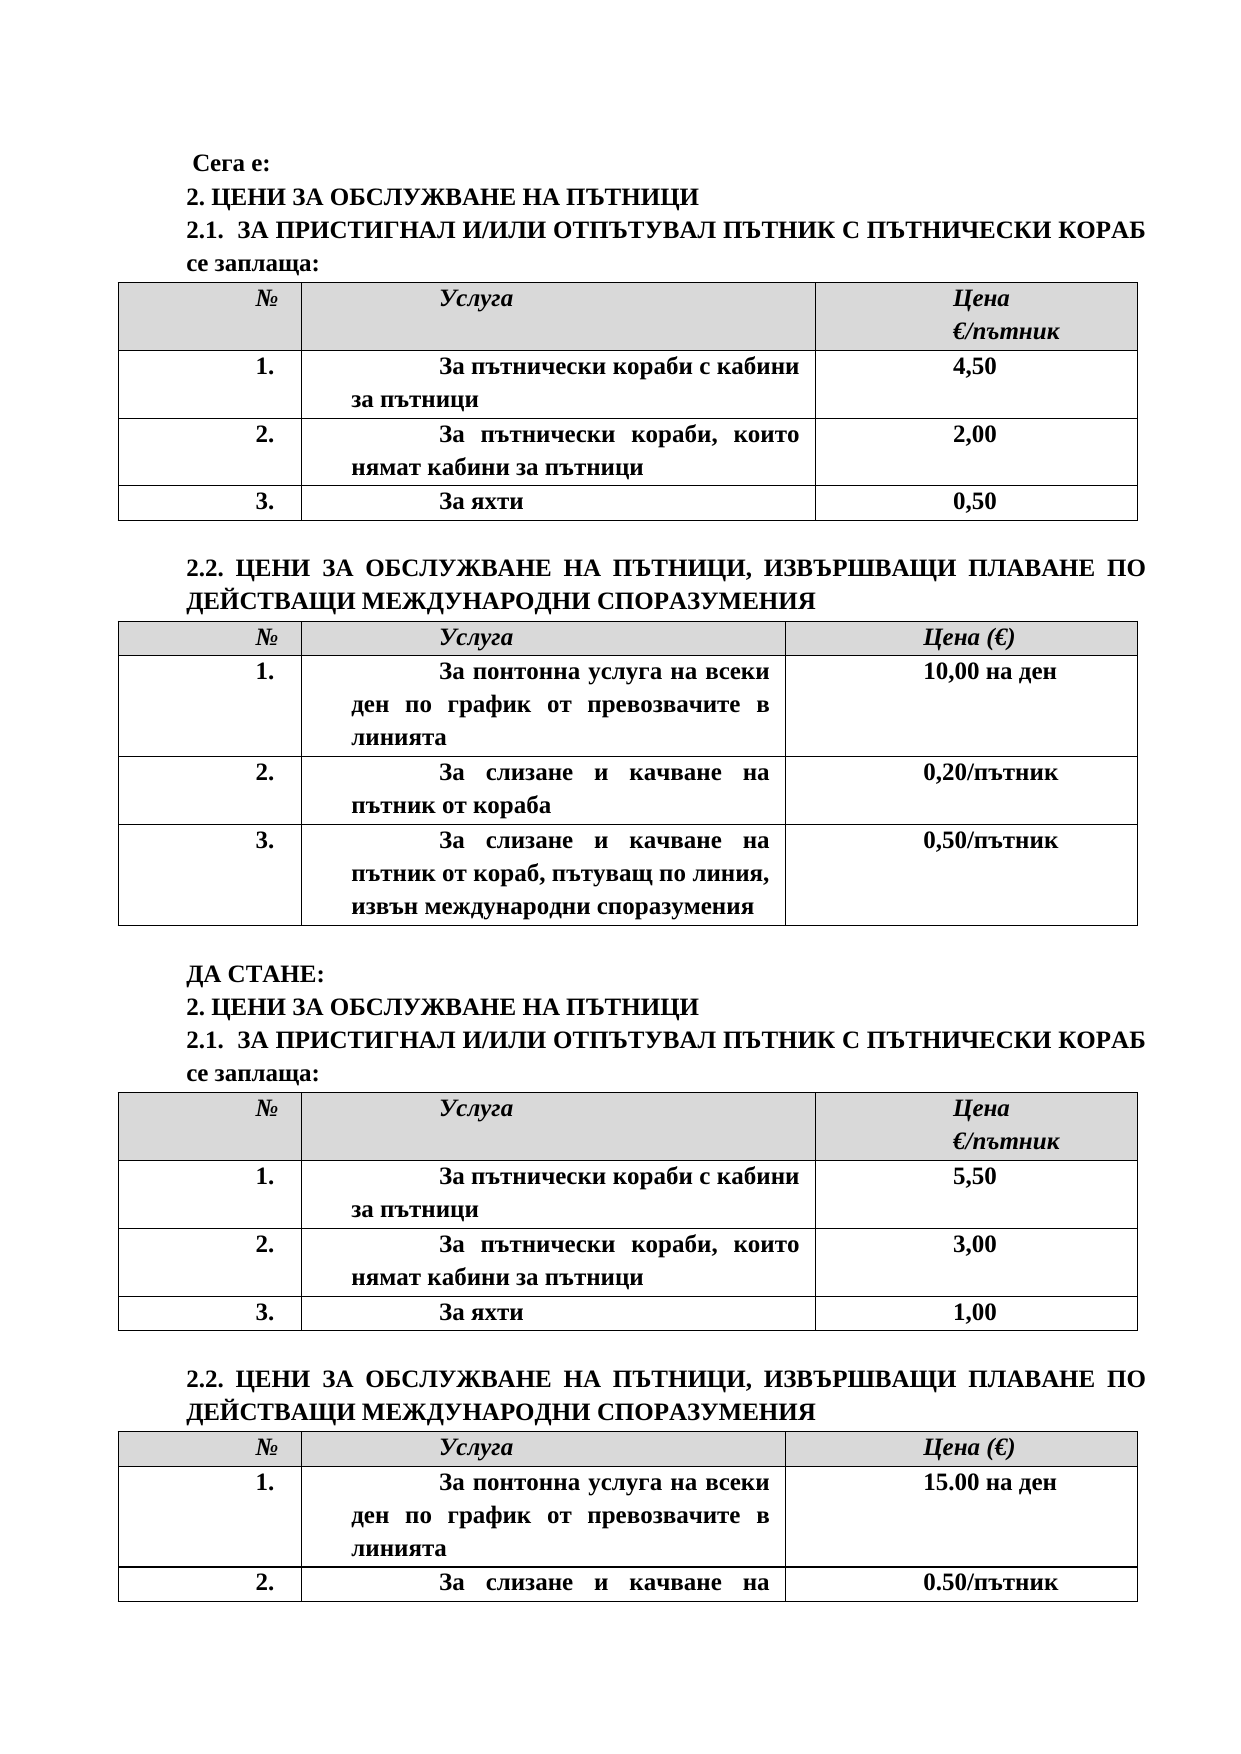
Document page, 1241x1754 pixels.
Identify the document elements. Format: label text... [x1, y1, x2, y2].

table_cell 1. [119, 351, 301, 418]
table_header № [119, 622, 301, 655]
table_cell 0,50/пътник [786, 825, 1137, 925]
text 2.1. ЗА ПРИСТИГНАЛ И/ИЛИ ОТПЪТУВАЛ ПЪТНИК С ПЪТНИЧЕСКИ КОРАБ се заплаща: [186, 215, 1147, 277]
table_header Цена €/пътник [816, 283, 1137, 350]
table_cell 3. [119, 486, 301, 520]
table_cell За слизане и качване на пътник от кораб, пътуващ по линия, извън международни споразумения [302, 825, 785, 925]
table_header № [119, 1093, 301, 1160]
text 2.2. ЦЕНИ ЗА ОБСЛУЖВАНЕ НА ПЪТНИЦИ, ИЗВЪРШВАЩИ ПЛАВАНЕ ПО ДЕЙСТВАЩИ МЕЖДУНАРОДНИ СПОРАЗУМЕНИЯ [186, 1364, 1147, 1425]
text Сега е: [192, 148, 1147, 176]
table_cell За понтонна услуга на всеки ден по график от превозвачите в линията [302, 656, 785, 756]
table_cell За яхти [302, 486, 815, 520]
table_cell За пътнически кораби с кабини за пътници [302, 1161, 815, 1228]
table_cell За слизане и качване на пътник от кораба [302, 757, 785, 824]
table_header Услуга [302, 622, 785, 655]
text 2. ЦЕНИ ЗА ОБСЛУЖВАНЕ НА ПЪТНИЦИ [186, 182, 1147, 211]
text 2.1. ЗА ПРИСТИГНАЛ И/ИЛИ ОТПЪТУВАЛ ПЪТНИК С ПЪТНИЧЕСКИ КОРАБ се заплаща: [186, 1025, 1147, 1087]
table_cell 2. [119, 419, 301, 485]
text 2. ЦЕНИ ЗА ОБСЛУЖВАНЕ НА ПЪТНИЦИ [186, 992, 1147, 1021]
table_cell За пътнически кораби с кабини за пътници [302, 351, 815, 418]
table_cell 1. [119, 656, 301, 756]
table_cell 3. [119, 1297, 301, 1330]
table_cell 10,00 на ден [786, 656, 1137, 756]
table_cell За понтонна услуга на всеки ден по график от превозвачите в линията [302, 1467, 785, 1566]
table_cell 2. [119, 757, 301, 824]
table_header Услуга [302, 1093, 815, 1160]
table_cell 15.00 на ден [786, 1467, 1137, 1566]
table_cell 0,50 [816, 486, 1137, 520]
table_cell 2. [119, 1568, 301, 1601]
table_cell 0.50/пътник [786, 1568, 1137, 1601]
table_cell 4,50 [816, 351, 1137, 418]
table_header Услуга [302, 283, 815, 350]
text 2.2. ЦЕНИ ЗА ОБСЛУЖВАНЕ НА ПЪТНИЦИ, ИЗВЪРШВАЩИ ПЛАВАНЕ ПО ДЕЙСТВАЩИ МЕЖДУНАРОДНИ СПОРАЗУМЕНИЯ [186, 553, 1147, 615]
table_cell 1. [119, 1467, 301, 1566]
table_cell 5,50 [816, 1161, 1137, 1228]
table_header № [119, 1432, 301, 1466]
table_cell 1,00 [816, 1297, 1137, 1330]
table_cell За яхти [302, 1297, 815, 1330]
table_cell 1. [119, 1161, 301, 1228]
table_cell За пътнически кораби, които нямат кабини за пътници [302, 1229, 815, 1296]
table_cell 2,00 [816, 419, 1137, 485]
table_header Цена €/пътник [816, 1093, 1137, 1160]
table_cell 3. [119, 825, 301, 925]
table_header Услуга [302, 1432, 785, 1466]
table_header № [119, 283, 301, 350]
text ДА СТАНЕ: [186, 959, 1147, 988]
table_cell За пътнически кораби, които нямат кабини за пътници [302, 419, 815, 485]
table_header Цена (€) [786, 1432, 1137, 1466]
table_cell 2. [119, 1229, 301, 1296]
table_cell 0,20/пътник [786, 757, 1137, 824]
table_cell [302, 1568, 785, 1601]
table_header Цена (€) [786, 622, 1137, 655]
table_cell 3,00 [816, 1229, 1137, 1296]
